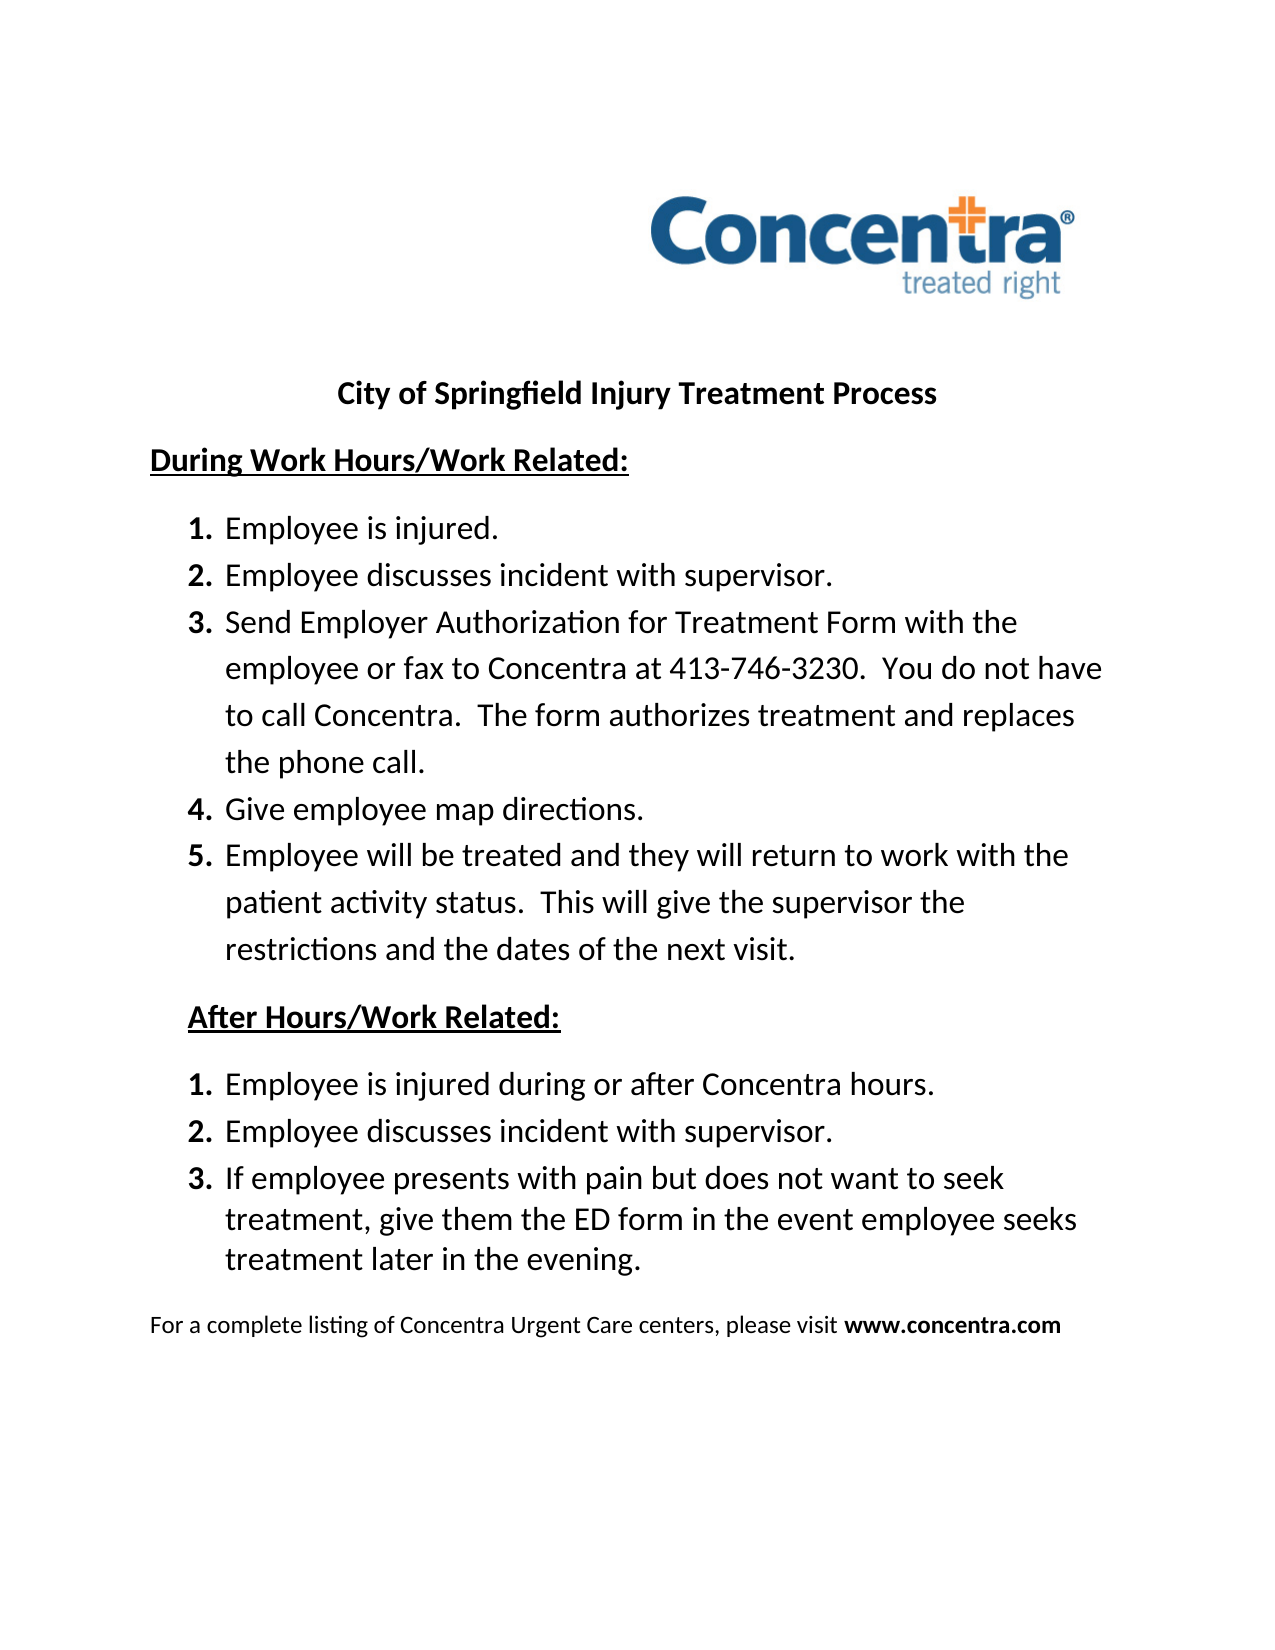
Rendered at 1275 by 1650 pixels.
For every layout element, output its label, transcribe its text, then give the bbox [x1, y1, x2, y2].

text During Work Hours/Work Related: [150, 439, 1125, 480]
list Employee is injured. [187, 507, 1125, 548]
text After Hours/Work Related: [187, 996, 1125, 1036]
text For a complete listing of Concentra Urgent Care centers, please visit www.concentra.com [150, 1309, 1125, 1340]
text City of Springfield Injury Treatment Process [150, 372, 1125, 413]
list Employee will be treated and they will return to work with the patient activity status. This will give the supervisor the restrictions and the dates of the next visit. [187, 834, 1125, 969]
list Give employee map directions. [187, 788, 1125, 828]
list Send Employer Authorization for Treatment Form with the employee or fax to Concentra at 413-746-3230. You do not have to call Concentra. The form authorizes treatment and replaces the phone call. [187, 601, 1125, 782]
list If employee presents with pain but does not want to seek treatment, give them the ED form in the event employee seeks treatment later in the evening. [187, 1157, 1125, 1279]
list Employee discusses incident with supervisor. [187, 1110, 1125, 1151]
list Employee discusses incident with supervisor. [187, 554, 1125, 594]
picture [600, 150, 1125, 347]
list Employee is injured during or after Concentra hours. [187, 1063, 1125, 1104]
